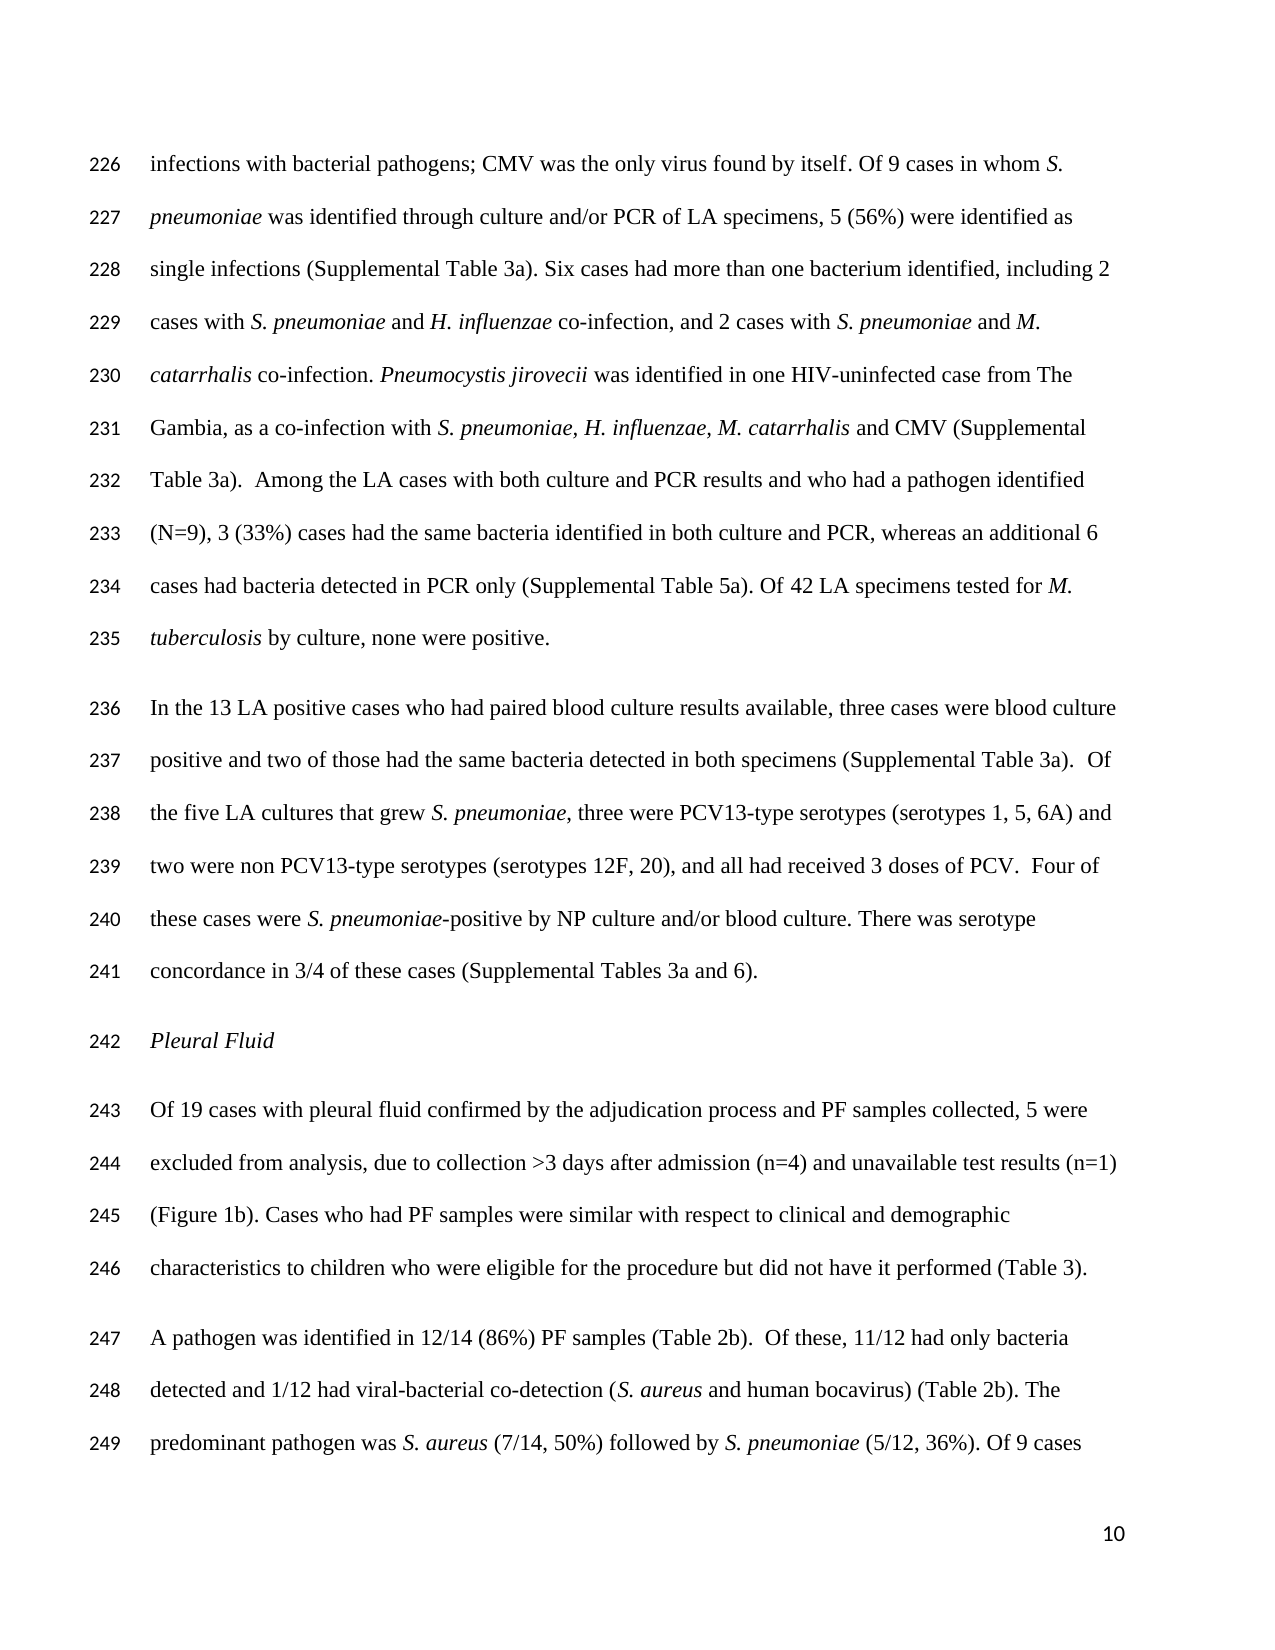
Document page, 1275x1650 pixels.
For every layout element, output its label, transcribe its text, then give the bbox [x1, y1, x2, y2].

text Of 19 cases with pleural fluid confirmed by the adjudication process and PF samples collected, 5 were excluded from analysis, due to collection >3 days after admission (n=4) and unavailable test results (n=1) (Figure 1b). Cases who had PF samples were similar with respect to clinical and demographic characteristics to children who were eligible for the procedure but did not have it performed (Table 3). [150, 1096, 1125, 1281]
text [150, 1323, 1125, 1455]
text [150, 150, 1125, 651]
text Pleural Fluid [150, 1027, 1125, 1053]
text In the 13 LA positive cases who had paired blood culture results available, three cases were blood culture positive and two of those had the same bacteria detected in both specimens (Supplemental Table 3a). Of the five LA cultures that grew S. pneumoniae, three were PCV13-type serotypes (serotypes 1, 5, 6A) and two were non PCV13-type serotypes (serotypes 12F, 20), and all had received 3 doses of PCV. Four of these cases were S. pneumoniae-positive by NP culture and/or blood culture. There was serotype concordance in 3/4 of these cases (Supplemental Tables 3a and 6). [150, 694, 1125, 984]
